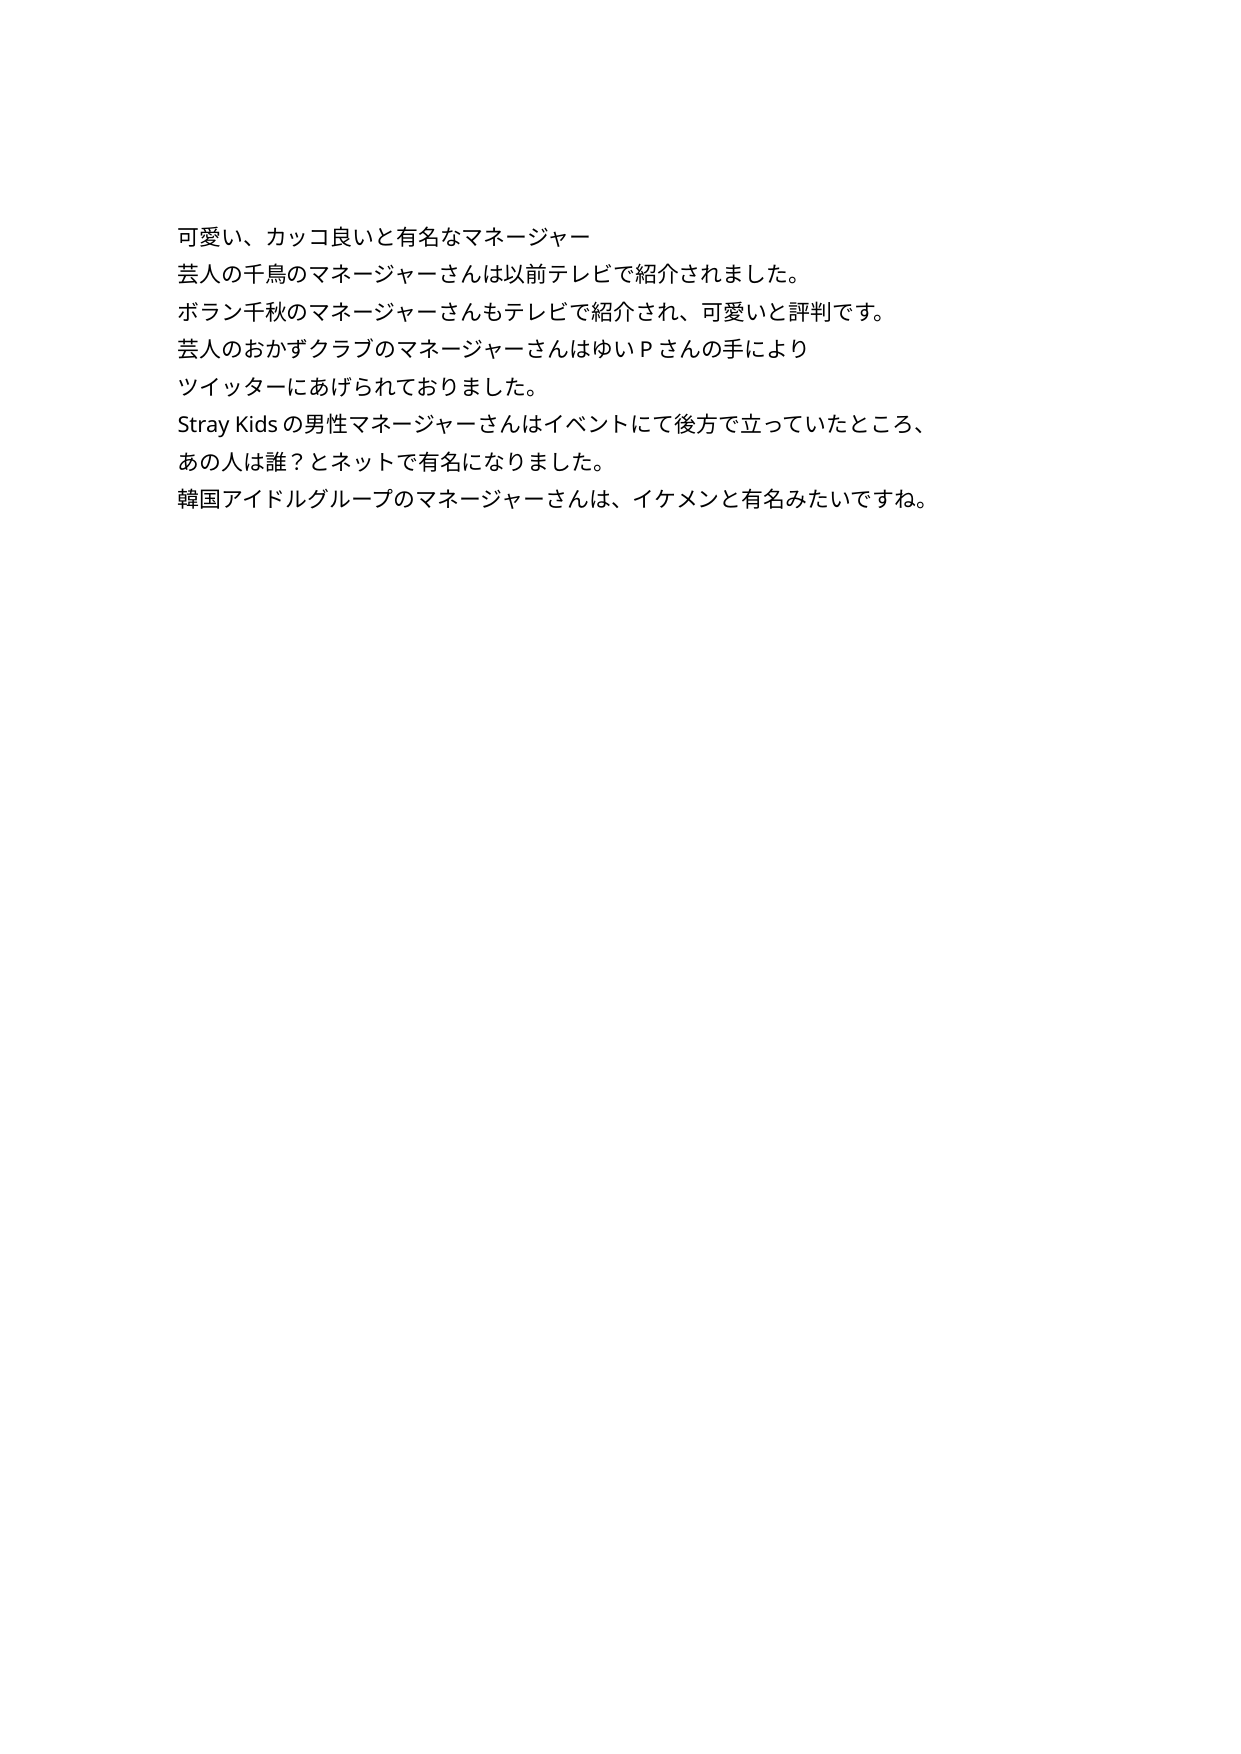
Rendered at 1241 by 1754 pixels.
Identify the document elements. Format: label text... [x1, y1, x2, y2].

text 韓国アイドルグループのマネージャーさんは、イケメンと有名みたいですね。 [177, 479, 1063, 517]
text ツイッターにあげられておりました。 [177, 367, 1063, 404]
text 芸人の千鳥のマネージャーさんは以前テレビで紹介されました。 [177, 254, 1063, 292]
text 可愛い、カッコ良いと有名なマネージャー [177, 217, 1063, 254]
text 芸人のおかずクラブのマネージャーさんはゆいPさんの手により [177, 329, 1063, 367]
text ボラン千秋のマネージャーさんもテレビで紹介され、可愛いと評判です。 [177, 292, 1063, 329]
text あの人は誰？とネットで有名になりました。 [177, 442, 1063, 479]
text Stray Kidsの男性マネージャーさんはイベントにて後方で立っていたところ、 [177, 404, 1063, 442]
